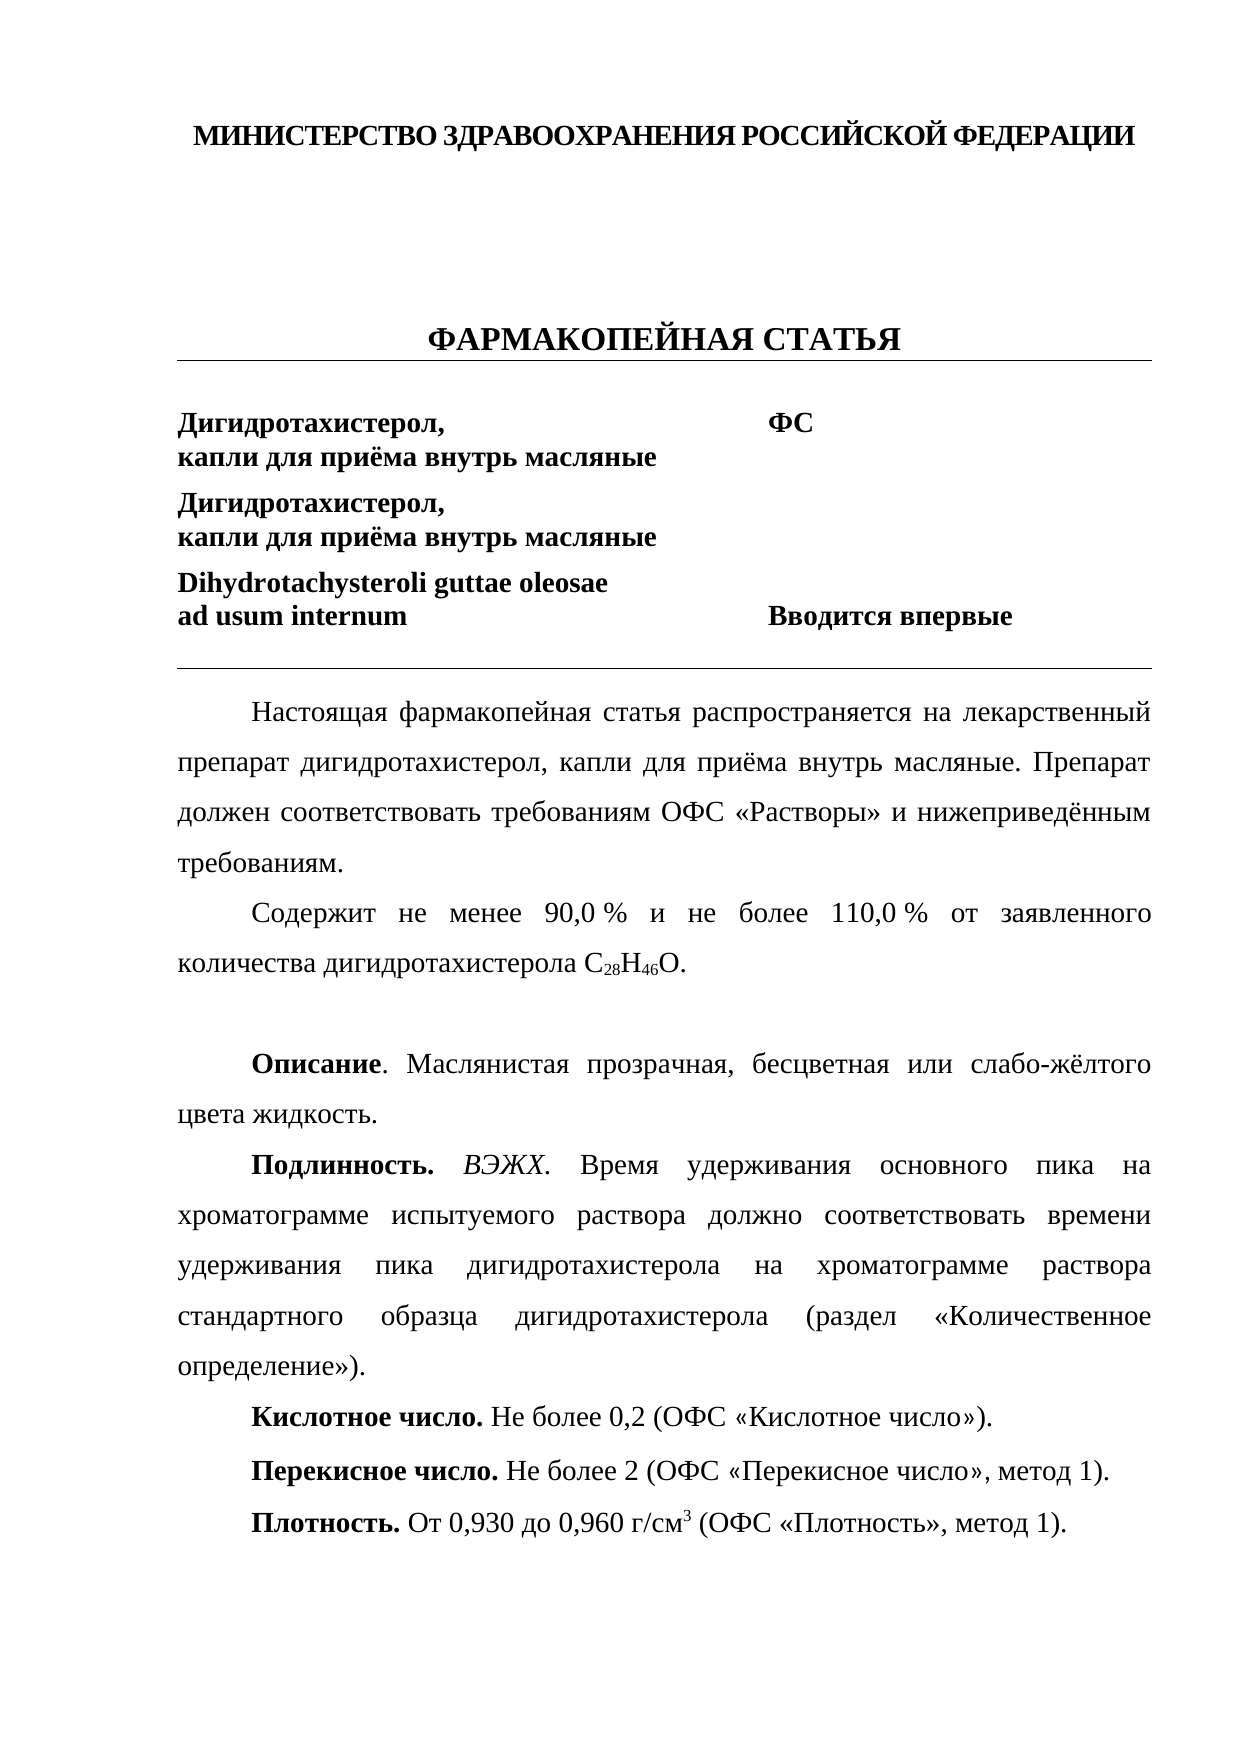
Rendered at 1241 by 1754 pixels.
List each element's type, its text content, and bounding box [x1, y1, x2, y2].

text Описание. Маслянистая прозрачная, бесцветная или слабо-жёлтого цвета жидкость. [177, 1046, 1152, 1130]
text Перекисное число. Не более 2 (ОФС «Перекисное число», метод 1). [177, 1452, 1152, 1487]
text Dihydrotachysteroli guttae oleosae [177, 565, 1152, 598]
text капли для приёма внутрь масляные [177, 519, 1152, 552]
text Дигидротахистерол, ФС [177, 406, 1152, 439]
text Кислотное число. Не более 0,2 (ОФС «Кислотное число»). [177, 1398, 1152, 1434]
text Плотность. От 0,930 до 0,960 г/см3 (ОФС «Плотность», метод 1). [177, 1505, 1152, 1539]
text Настоящая фармакопейная статья распространяется на лекарственный препарат дигидротахистерол, капли для приёма внутрь масляные. Препарат должен соответствовать требованиям ОФС «Растворы» и нижеприведённым требованиям. [177, 694, 1152, 878]
text Подлинность. ВЭЖХ. Время удерживания основного пика на хроматограмме испытуемого раствора должно соответствовать времени удерживания пика дигидротахистерола на хроматограмме раствора стандартного образца дигидротахистерола (раздел «Количественное определение»). [177, 1147, 1152, 1197]
text Подлинность. ВЭЖХ. Время удерживания основного пика на хроматограмме испытуемого раствора должно соответствовать времени удерживания пика дигидротахистерола на хроматограмме раствора стандартного образца дигидротахистерола (раздел «Количественное определение»). [177, 1231, 1152, 1382]
text ad usum internum Вводится впервые [177, 598, 1152, 632]
text Дигидротахистерол, [177, 485, 1152, 519]
text ФАРМАКОПЕЙНАЯ СТАТЬЯ [177, 319, 1152, 360]
text Содержит не менее 90,0 % и не более 110,0 % от заявленного количества дигидротахистерола C28H46O. [177, 895, 1152, 979]
text капли для приёма внутрь масляные [177, 439, 1152, 473]
text МИНИСТЕРСТВО ЗДРАВООХРАНЕНИЯ РОССИЙСКОЙ ФЕДЕРАЦИИ [177, 118, 1152, 152]
